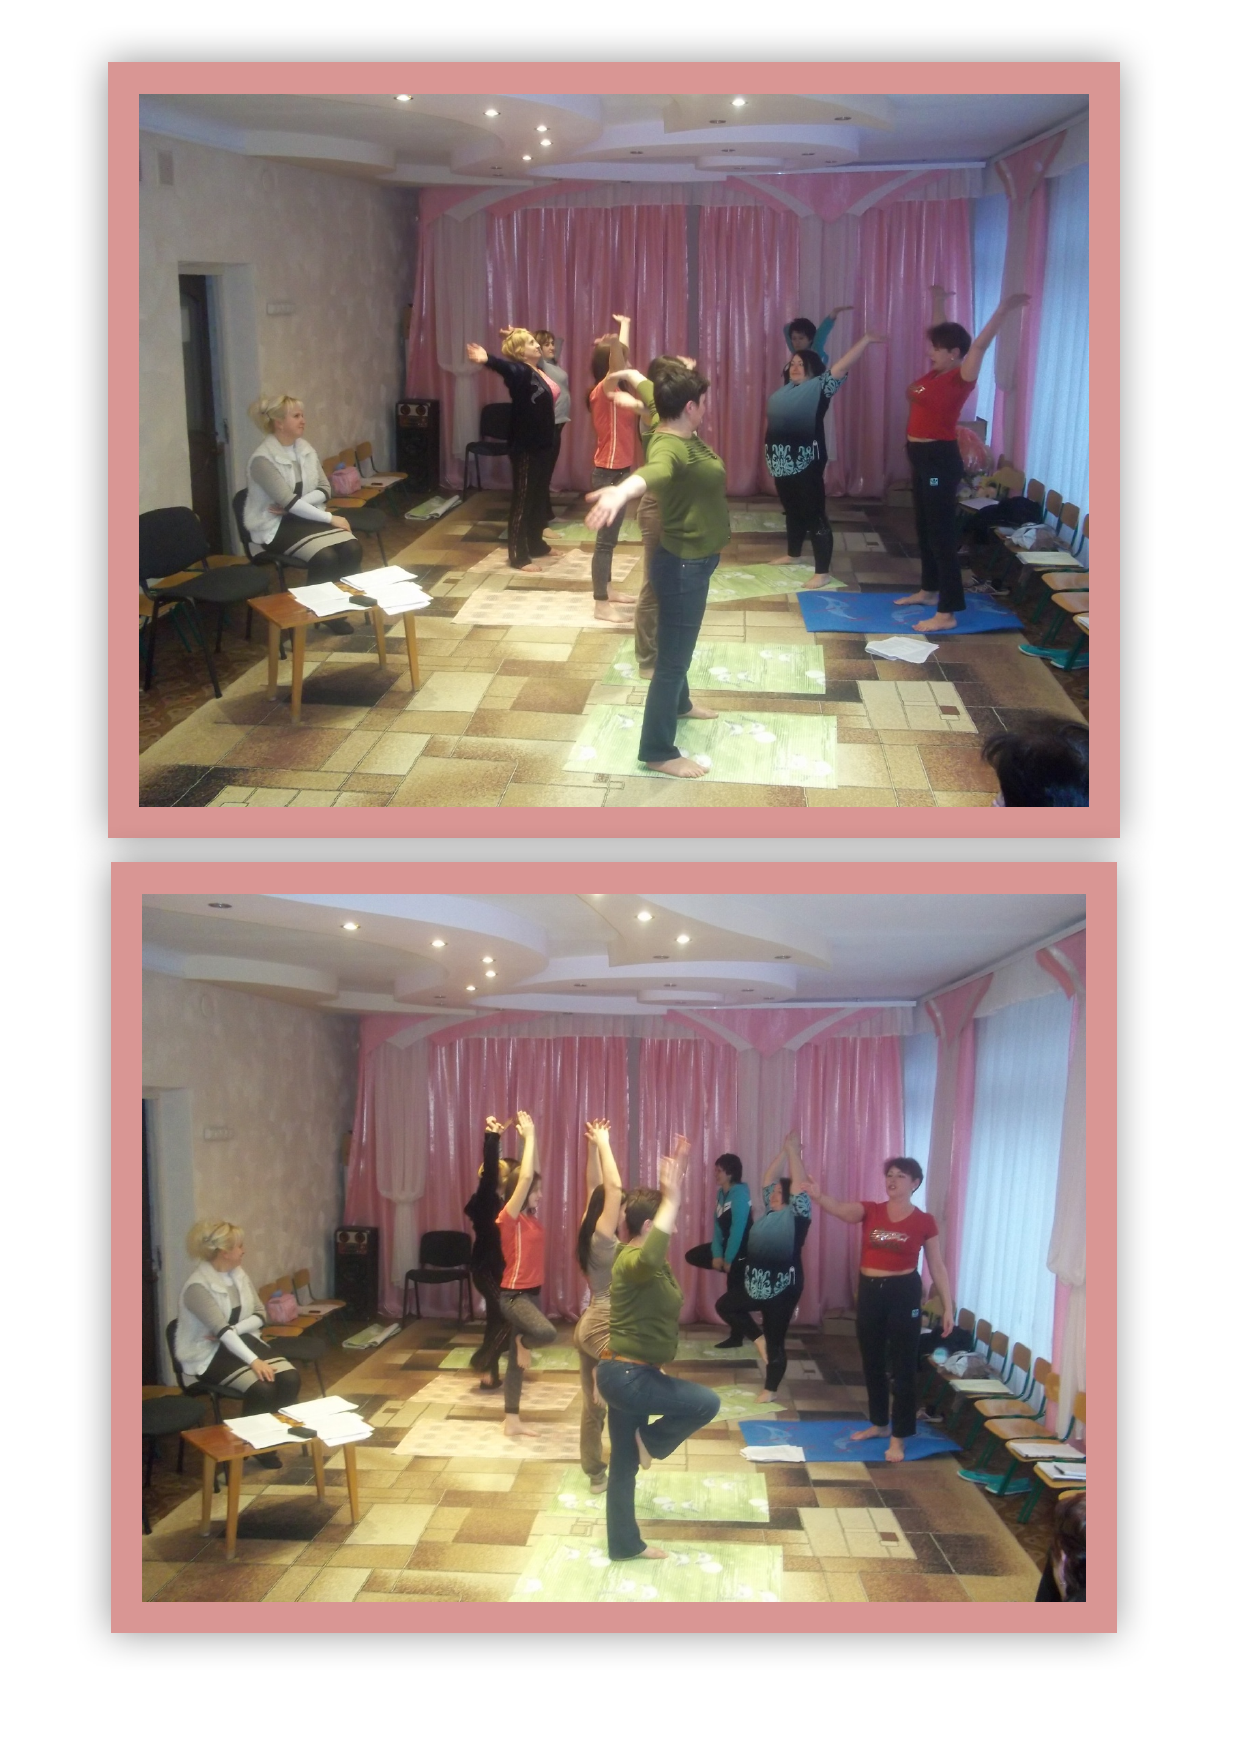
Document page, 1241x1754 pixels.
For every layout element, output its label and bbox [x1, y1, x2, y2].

picture [142, 894, 1086, 1602]
picture [139, 94, 1089, 807]
